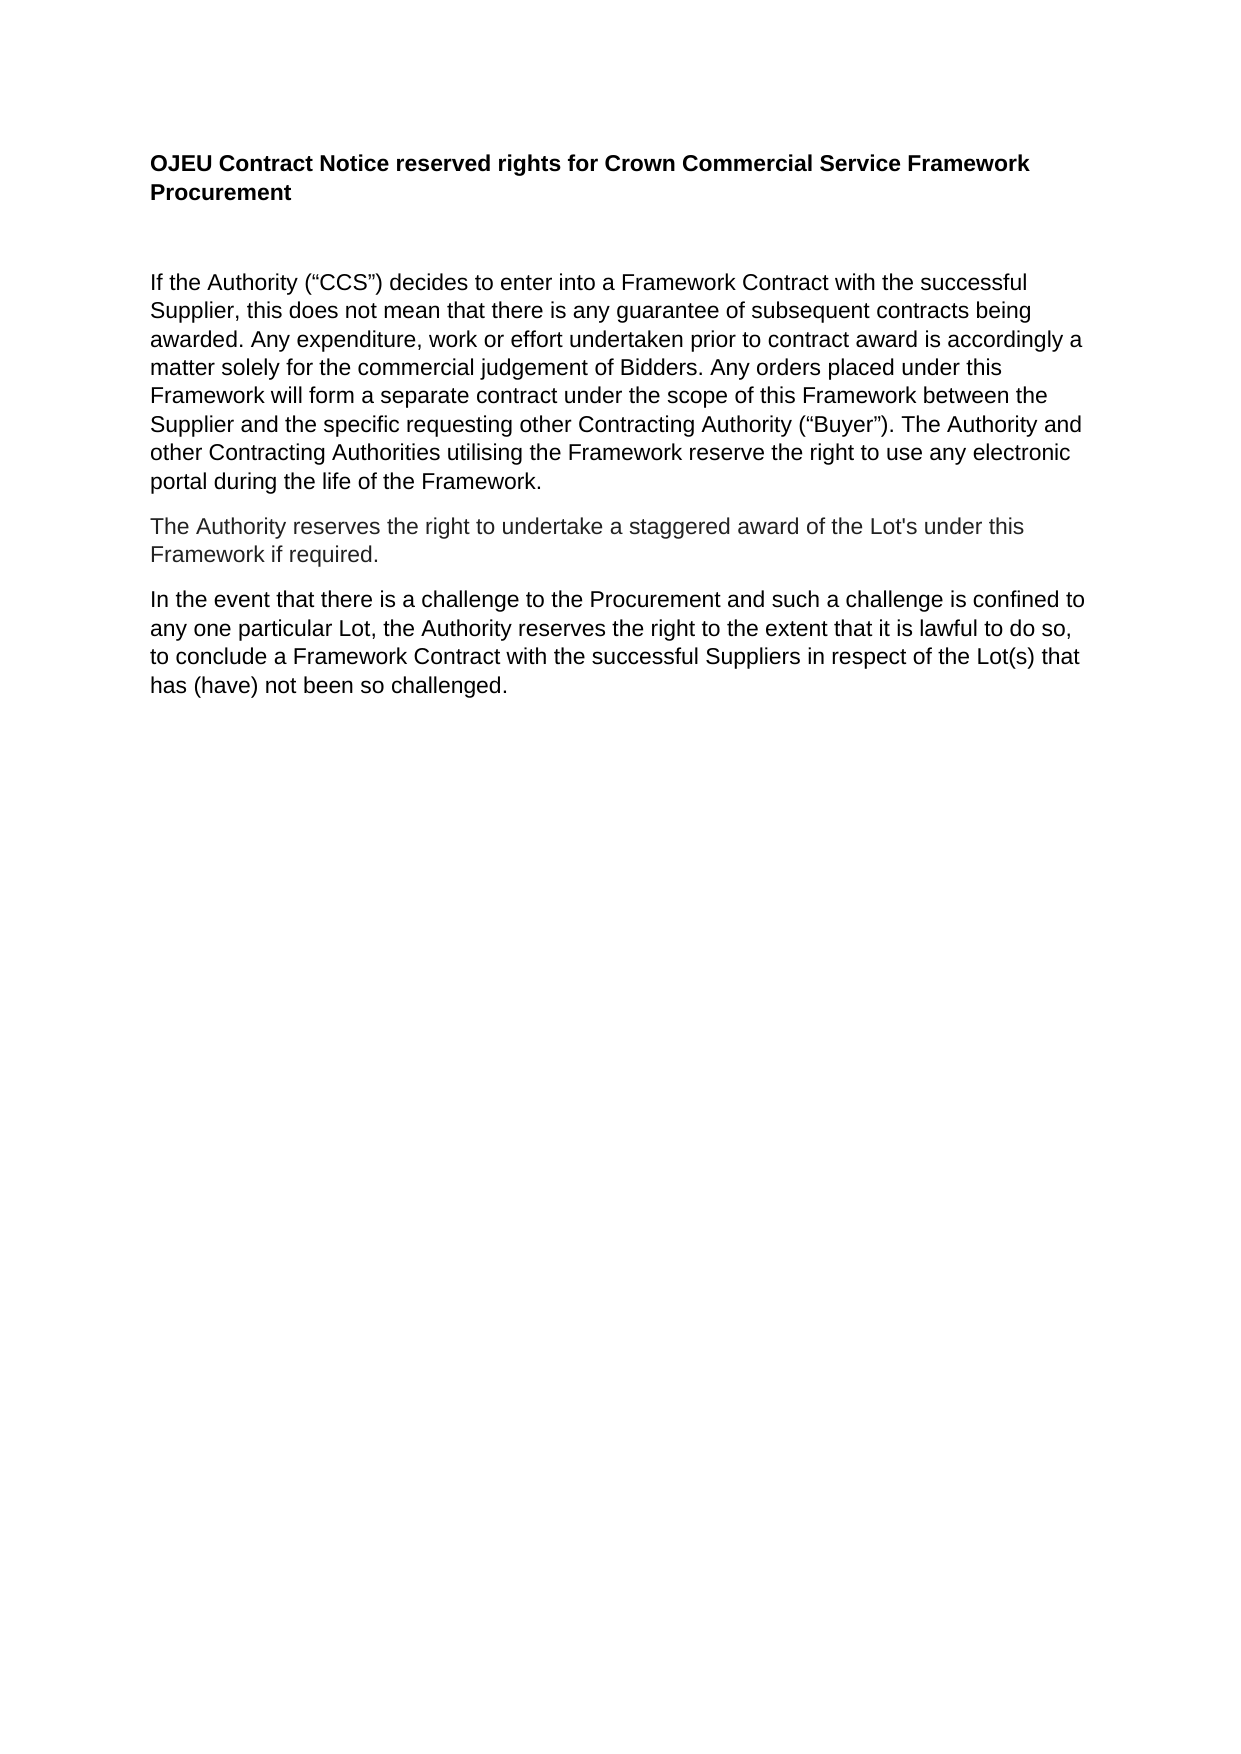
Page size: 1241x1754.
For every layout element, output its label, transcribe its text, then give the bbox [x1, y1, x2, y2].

text The Authority reserves the right to undertake a staggered award of the Lot's under this Framework if required. [150, 513, 1090, 568]
text In the event that there is a challenge to the Procurement and such a challenge is confined to any one particular Lot, the Authority reserves the right to the extent that it is lawful to do so, to conclude a Framework Contract with the successful Suppliers in respect of the Lot(s) that has (have) not been so challenged. [150, 586, 1090, 698]
text If the Authority (“CCS”) decides to enter into a Framework Contract with the successful Supplier, this does not mean that there is any guarantee of subsequent contracts being awarded. Any expenditure, work or effort undertaken prior to contract award is accordingly a matter solely for the commercial judgement of Bidders. Any orders placed under this Framework will form a separate contract under the scope of this Framework between the Supplier and the specific requesting other Contracting Authority (“Buyer”). The Authority and other Contracting Authorities utilising the Framework reserve the right to use any electronic portal during the life of the Framework. [150, 269, 1090, 494]
text OJEU Contract Notice reserved rights for Crown Commercial Service Framework Procurement [150, 150, 1090, 205]
